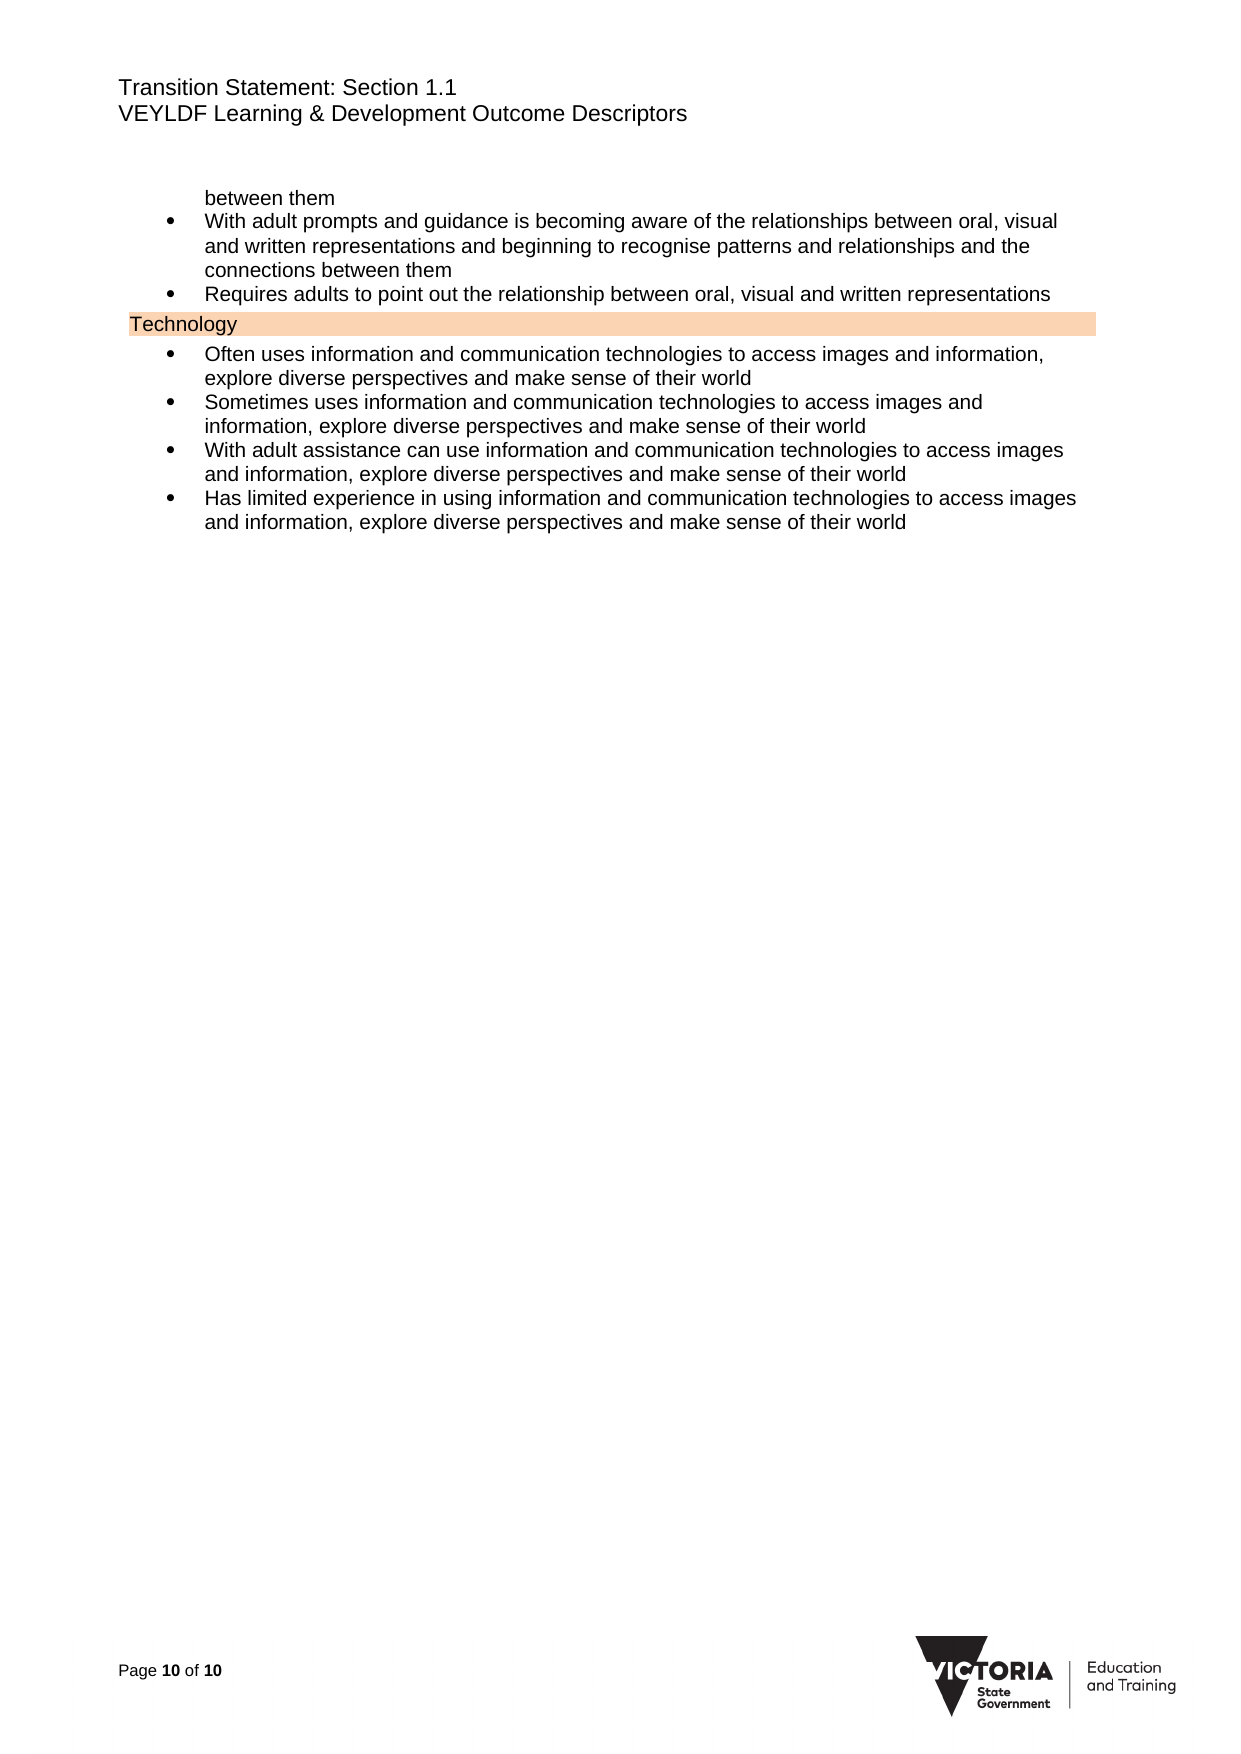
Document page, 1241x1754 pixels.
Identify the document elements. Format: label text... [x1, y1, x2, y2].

picture [32, 1636, 1213, 1753]
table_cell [118, 179, 1107, 312]
table_cell Technology Often uses information and communication technologies to access images and information, explore diverse perspectives and make sense of their world Sometimes uses information and communication technologies to access images and information, explore diverse perspectives and make sense of their world With adult assistance can use information and communication technologies to access images and information, explore diverse perspectives and make sense of their world Has limited experience in using information and communication technologies to access images and information, explore diverse perspectives and make sense of their world [118, 312, 1107, 546]
